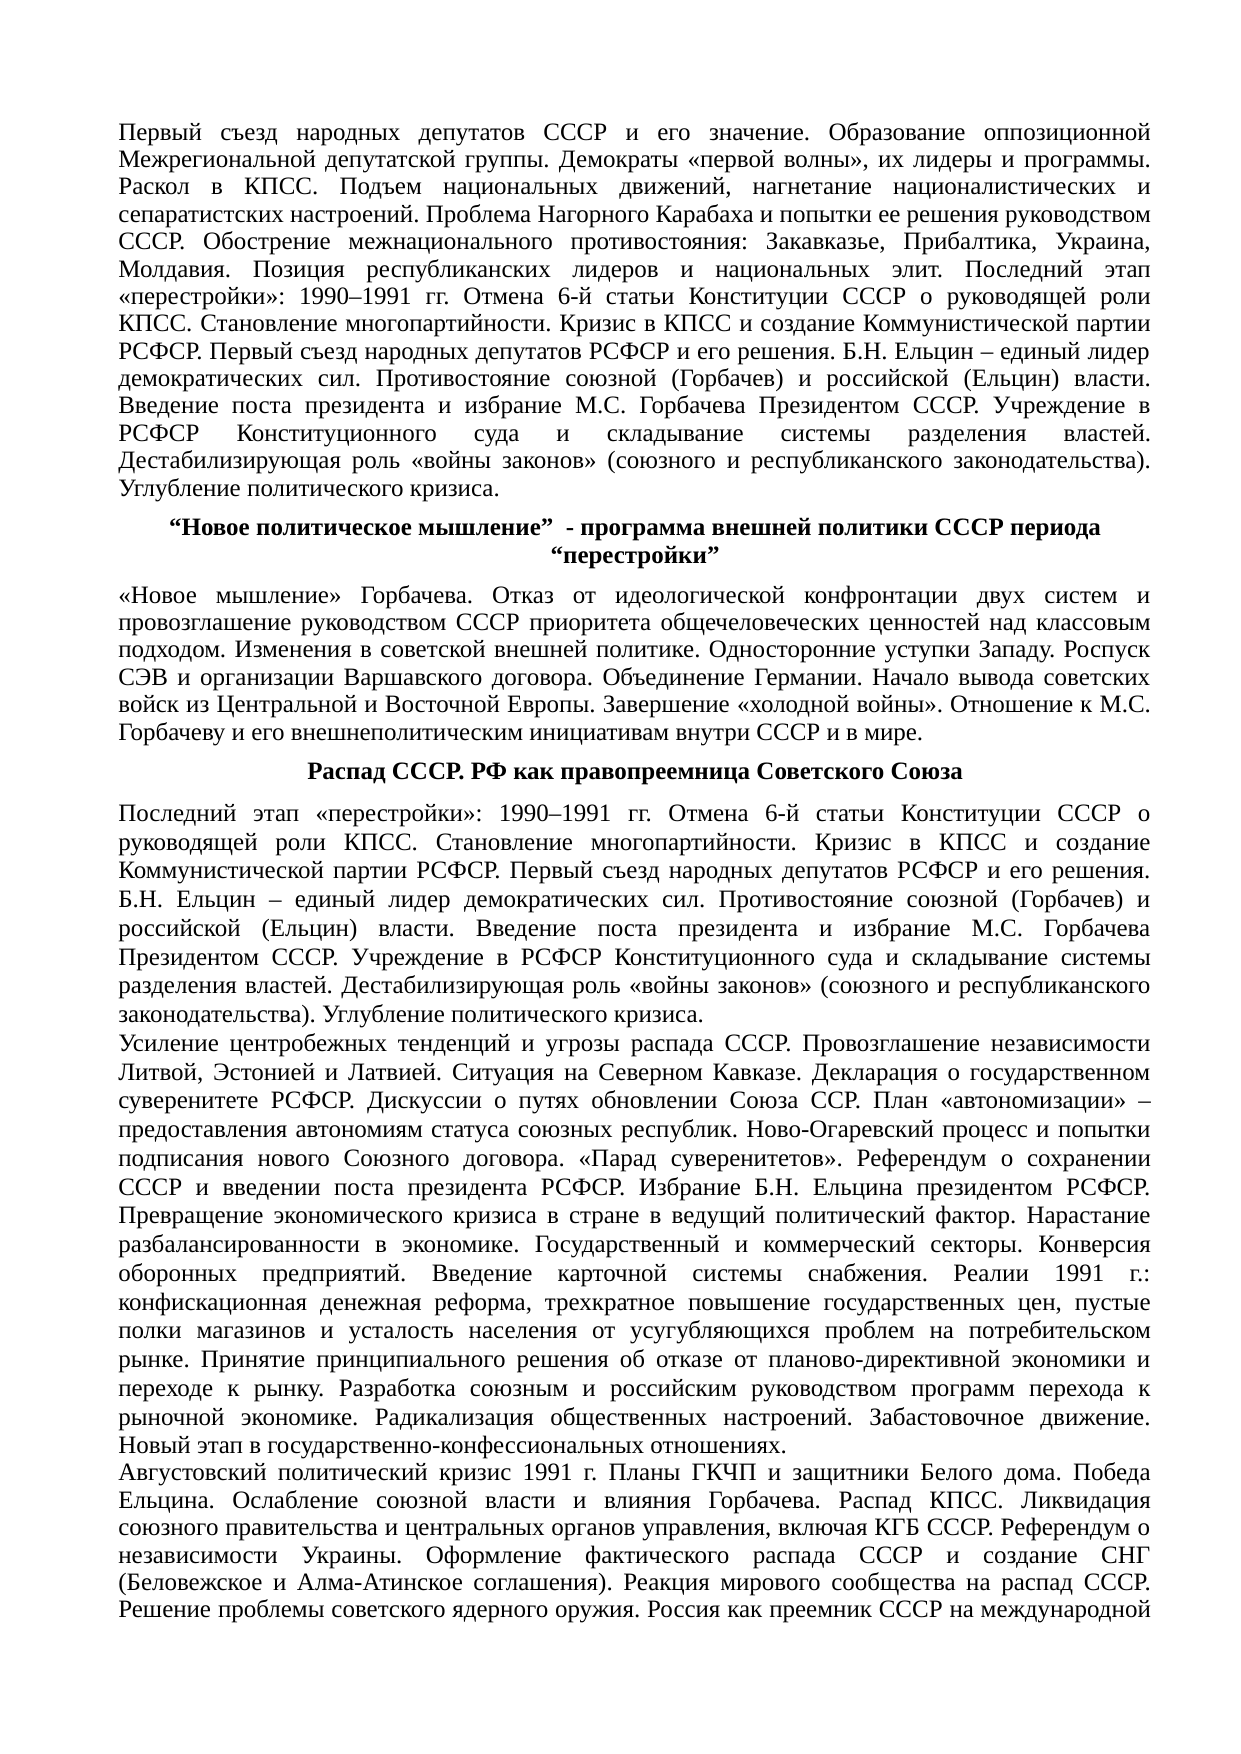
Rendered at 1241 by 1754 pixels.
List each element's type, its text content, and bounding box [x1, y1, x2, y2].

text Последний этап «перестройки»: 1990–1991 гг. Отмена 6-й статьи Конституции СССР о руководящей роли КПСС. Становление многопартийности. Кризис в КПСС и создание Коммунистической партии РСФСР. Первый съезд народных депутатов РСФСР и его решения. Б.Н. Ельцин – единый лидер демократических сил. Противостояние союзной (Горбачев) и российской (Ельцин) власти. Введение поста президента и избрание М.С. Горбачева Президентом СССР. Учреждение в РСФСР Конституционного суда и складывание системы разделения властей. Дестабилизирующая роль «войны законов» (союзного и республиканского законодательства). Углубление политического кризиса. [118, 798, 1152, 1028]
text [118, 118, 1152, 502]
text Усиление центробежных тенденций и угрозы распада СССР. Провозглашение независимости Литвой, Эстонией и Латвией. Ситуация на Северном Кавказе. Декларация о государственном суверенитете РСФСР. Дискуссии о путях обновлении Союза ССР. План «автономизации» – предоставления автономиям статуса союзных республик. Ново-Огаревский процесс и попытки подписания нового Союзного договора. «Парад суверенитетов». Референдум о сохранении СССР и введении поста президента РСФСР. Избрание Б.Н. Ельцина президентом РСФСР. Превращение экономического кризиса в стране в ведущий политический фактор. Нарастание разбалансированности в экономике. Государственный и коммерческий секторы. Конверсия оборонных предприятий. Введение карточной системы снабжения. Реалии 1991 г.: конфискационная денежная реформа, трехкратное повышение государственных цен, пустые полки магазинов и усталость населения от усугубляющихся проблем на потребительском рынке. Принятие принципиального решения об отказе от планово-директивной экономики и переходе к рынку. Разработка союзным и российским руководством программ перехода к рыночной экономике. Радикализация общественных настроений. Забастовочное движение. Новый этап в государственно-конфессиональных отношениях. [118, 1028, 1152, 1459]
text “Новое политическое мышление” - программа внешней политики СССР периода “перестройки” [118, 514, 1152, 569]
text Распад СССР. РФ как правопреемница Советского Союза [118, 758, 1152, 785]
text «Новое мышление» Горбачева. Отказ от идеологической конфронтации двух систем и провозглашение руководством СССР приоритета общечеловеческих ценностей над классовым подходом. Изменения в советской внешней политике. Односторонние уступки Западу. Роспуск СЭВ и организации Варшавского договора. Объединение Германии. Начало вывода советских войск из Центральной и Восточной Европы. Завершение «холодной войны». Отношение к М.С. Горбачеву и его внешнеполитическим инициативам внутри СССР и в мире. [118, 581, 1152, 746]
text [118, 1459, 1152, 1623]
